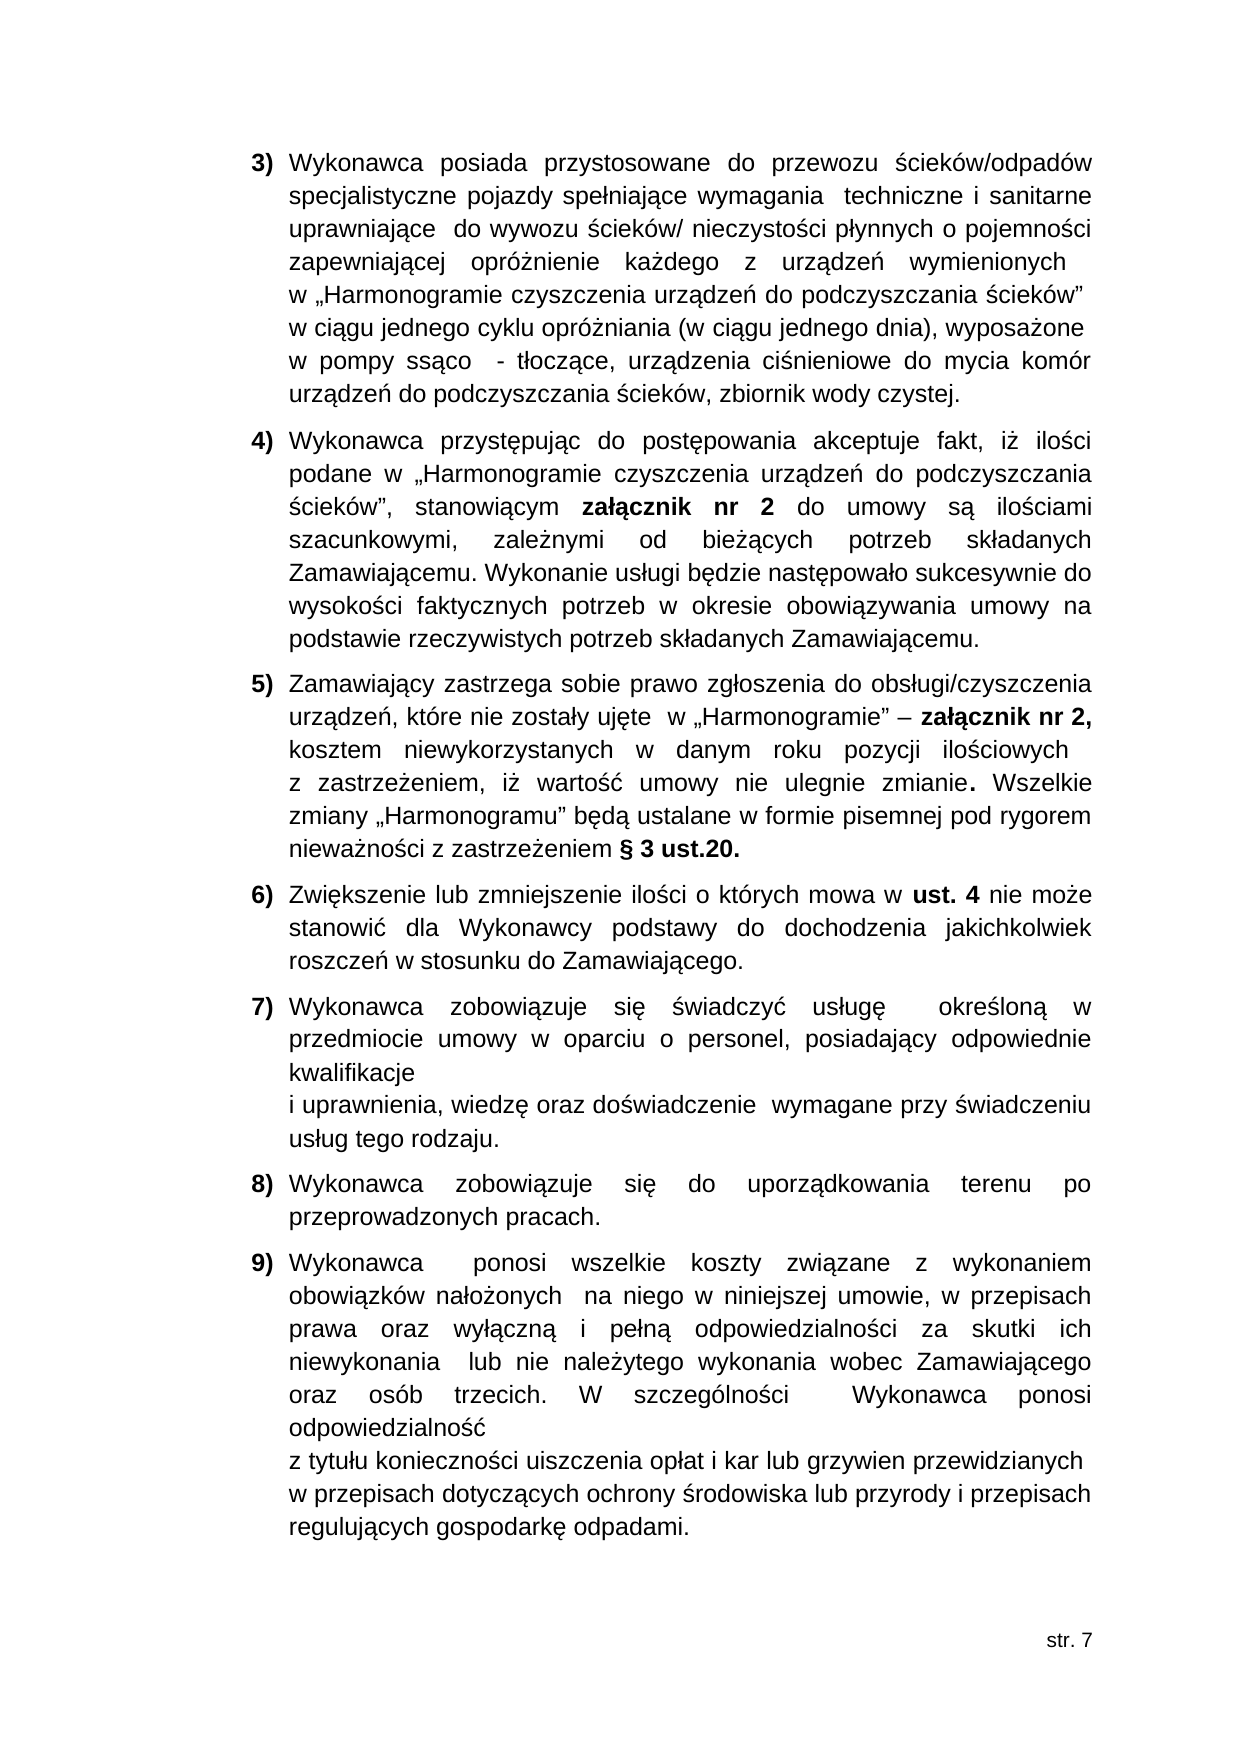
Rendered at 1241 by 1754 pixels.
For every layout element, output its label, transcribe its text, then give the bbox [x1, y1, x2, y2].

list Zwiększenie lub zmniejszenie ilości o których mowa w ust. 4 nie może stanowić dla Wykonawcy podstawy do dochodzenia jakichkolwiek roszczeń w stosunku do Zamawiającego. [251, 880, 1092, 975]
list Wykonawca przystępując do postępowania akceptuje fakt, iż ilości podane w „Harmonogramie czyszczenia urządzeń do podczyszczania ścieków”, stanowiącym załącznik nr 2 do umowy są ilościami szacunkowymi, zależnymi od bieżących potrzeb składanych Zamawiającemu. Wykonanie usługi będzie następowało sukcesywnie do wysokości faktycznych potrzeb w okresie obowiązywania umowy na podstawie rzeczywistych potrzeb składanych Zamawiającemu. [251, 426, 1092, 652]
list Wykonawca zobowiązuje się świadczyć usługę określoną w przedmiocie umowy w oparciu o personel, posiadający odpowiednie kwalifikacje i uprawnienia, wiedzę oraz doświadczenie wymagane przy świadczeniu usług tego rodzaju. [251, 991, 1092, 1152]
list Wykonawca posiada przystosowane do przewozu ścieków/odpadów specjalistyczne pojazdy spełniające wymagania techniczne i sanitarne uprawniające do wywozu ścieków/ nieczystości płynnych o pojemności zapewniającej opróżnienie każdego z urządzeń wymienionych w „Harmonogramie czyszczenia urządzeń do podczyszczania ścieków” w ciągu jednego cyklu opróżniania (w ciągu jednego dnia), wyposażone w pompy ssąco - tłoczące, urządzenia ciśnieniowe do mycia komór urządzeń do podczyszczania ścieków, zbiornik wody czystej. [251, 148, 1092, 408]
list Zamawiający zastrzega sobie prawo zgłoszenia do obsługi/czyszczenia urządzeń, które nie zostały ujęte w „Harmonogramie” – załącznik nr 2, kosztem niewykorzystanych w danym roku pozycji ilościowych z zastrzeżeniem, iż wartość umowy nie ulegnie zmianie. Wszelkie zmiany „Harmonogramu” będą ustalane w formie pisemnej pod rygorem nieważności z zastrzeżeniem § 3 ust.20. [251, 669, 1092, 863]
list Wykonawca zobowiązuje się do uporządkowania terenu po przeprowadzonych pracach. [251, 1169, 1092, 1231]
list Wykonawca ponosi wszelkie koszty związane z wykonaniem obowiązków nałożonych na niego w niniejszej umowie, w przepisach prawa oraz wyłączną i pełną odpowiedzialności za skutki ich niewykonania lub nie należytego wykonania wobec Zamawiającego oraz osób trzecich. W szczególności Wykonawca ponosi odpowiedzialność z tytułu konieczności uiszczenia opłat i kar lub grzywien przewidzianych w przepisach dotyczących ochrony środowiska lub przyrody i przepisach regulujących gospodarkę odpadami. [251, 1248, 1092, 1541]
